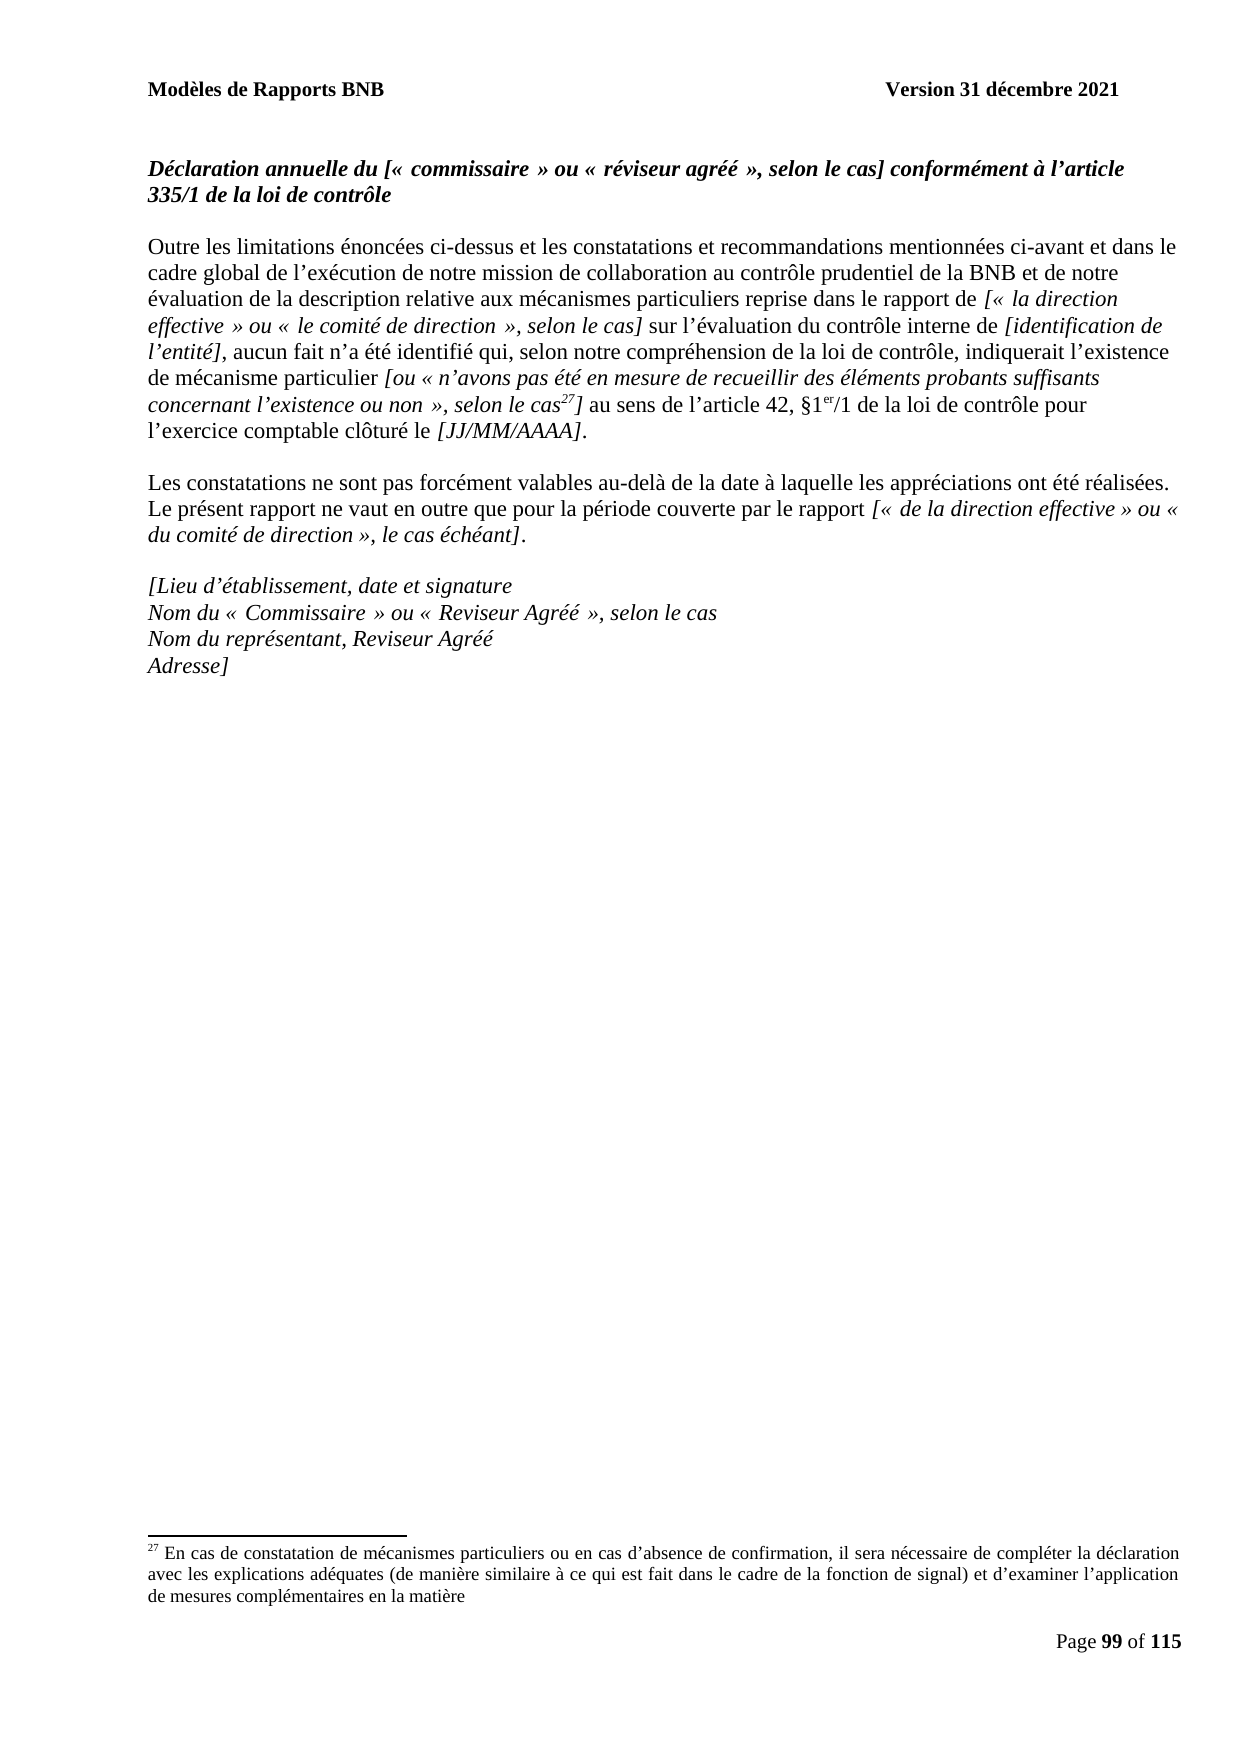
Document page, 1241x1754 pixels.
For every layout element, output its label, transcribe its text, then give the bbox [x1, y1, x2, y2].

text Nom du représentant, Reviseur Agréé [148, 625, 1181, 652]
text [Lieu d’établissement, date et signature [148, 573, 1181, 599]
text Adresse] [148, 652, 1181, 678]
list Outre les limitations énoncées ci-dessus et les constatations et recommandations mentionnées ci-avant et dans le cadre global de l’exécution de notre mission de collaboration au contrôle prudentiel de la BNB et de notre évaluation de la description relative aux mécanismes particuliers reprise dans le rapport de [« la direction effective » ou « le comité de direction », selon le cas] sur l’évaluation du contrôle interne de [identification de l’entité], aucun fait n’a été identifié qui, selon notre compréhension de la loi de contrôle, indiquerait l’existence de mécanisme particulier [ou « n’avons pas été en mesure de recueillir des éléments probants suffisants concernant l’existence ou non », selon le cas] au sens de l’article 42, §1er/1 de la loi de contrôle pour l’exercice comptable clôturé le [JJ/MM/AAAA]. [148, 233, 1181, 443]
text Nom du « Commissaire » ou « Reviseur Agréé », selon le cas [148, 599, 1181, 625]
text Les constatations ne sont pas forcément valables au-delà de la date à laquelle les appréciations ont été réalisées. Le présent rapport ne vaut en outre que pour la période couverte par le rapport [« de la direction effective » ou « du comité de direction », le cas échéant]. [148, 468, 1181, 548]
text Déclaration annuelle du [« commissaire » ou « réviseur agréé », selon le cas] conformément à l’article 335/1 de la loi de contrôle [148, 155, 1181, 208]
